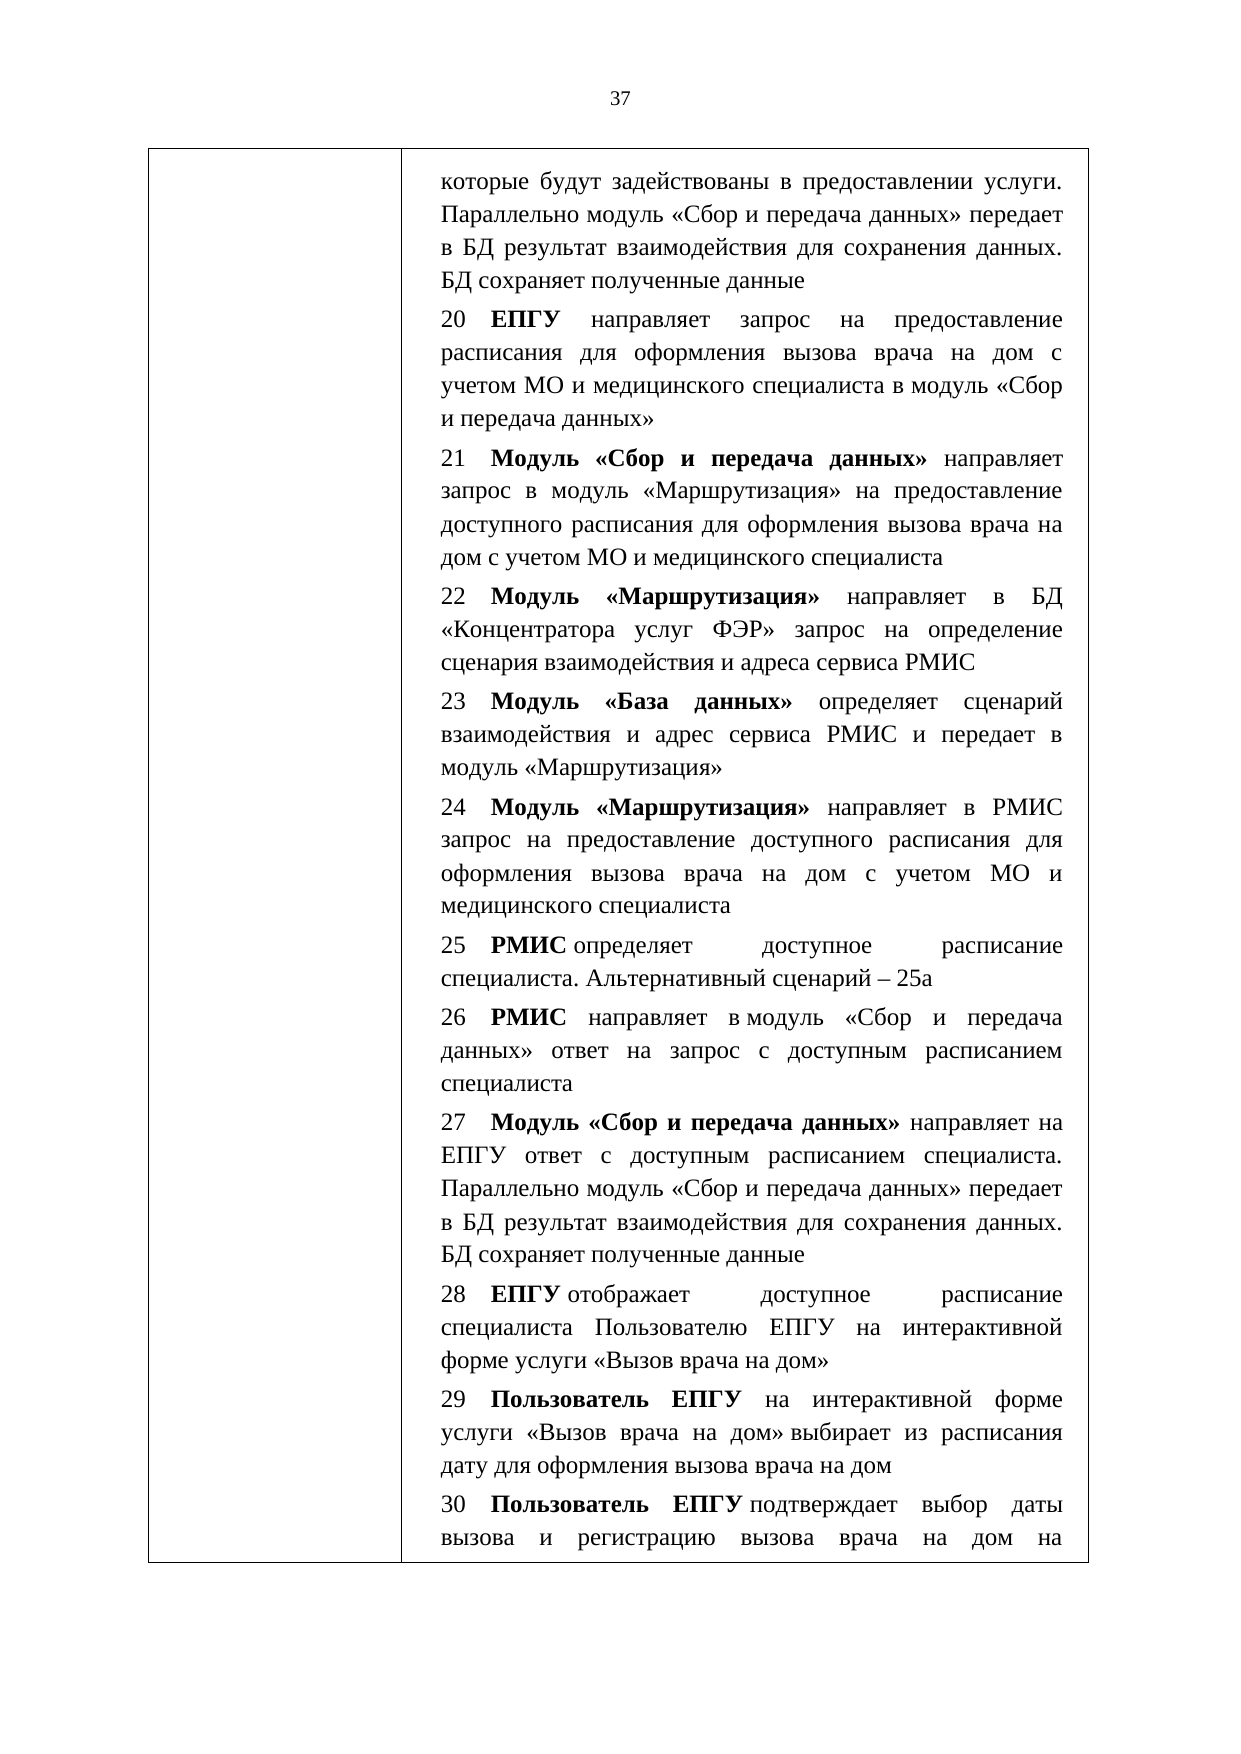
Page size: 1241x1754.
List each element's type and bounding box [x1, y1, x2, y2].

table_header [149, 149, 401, 1562]
table_header [402, 149, 1088, 1562]
